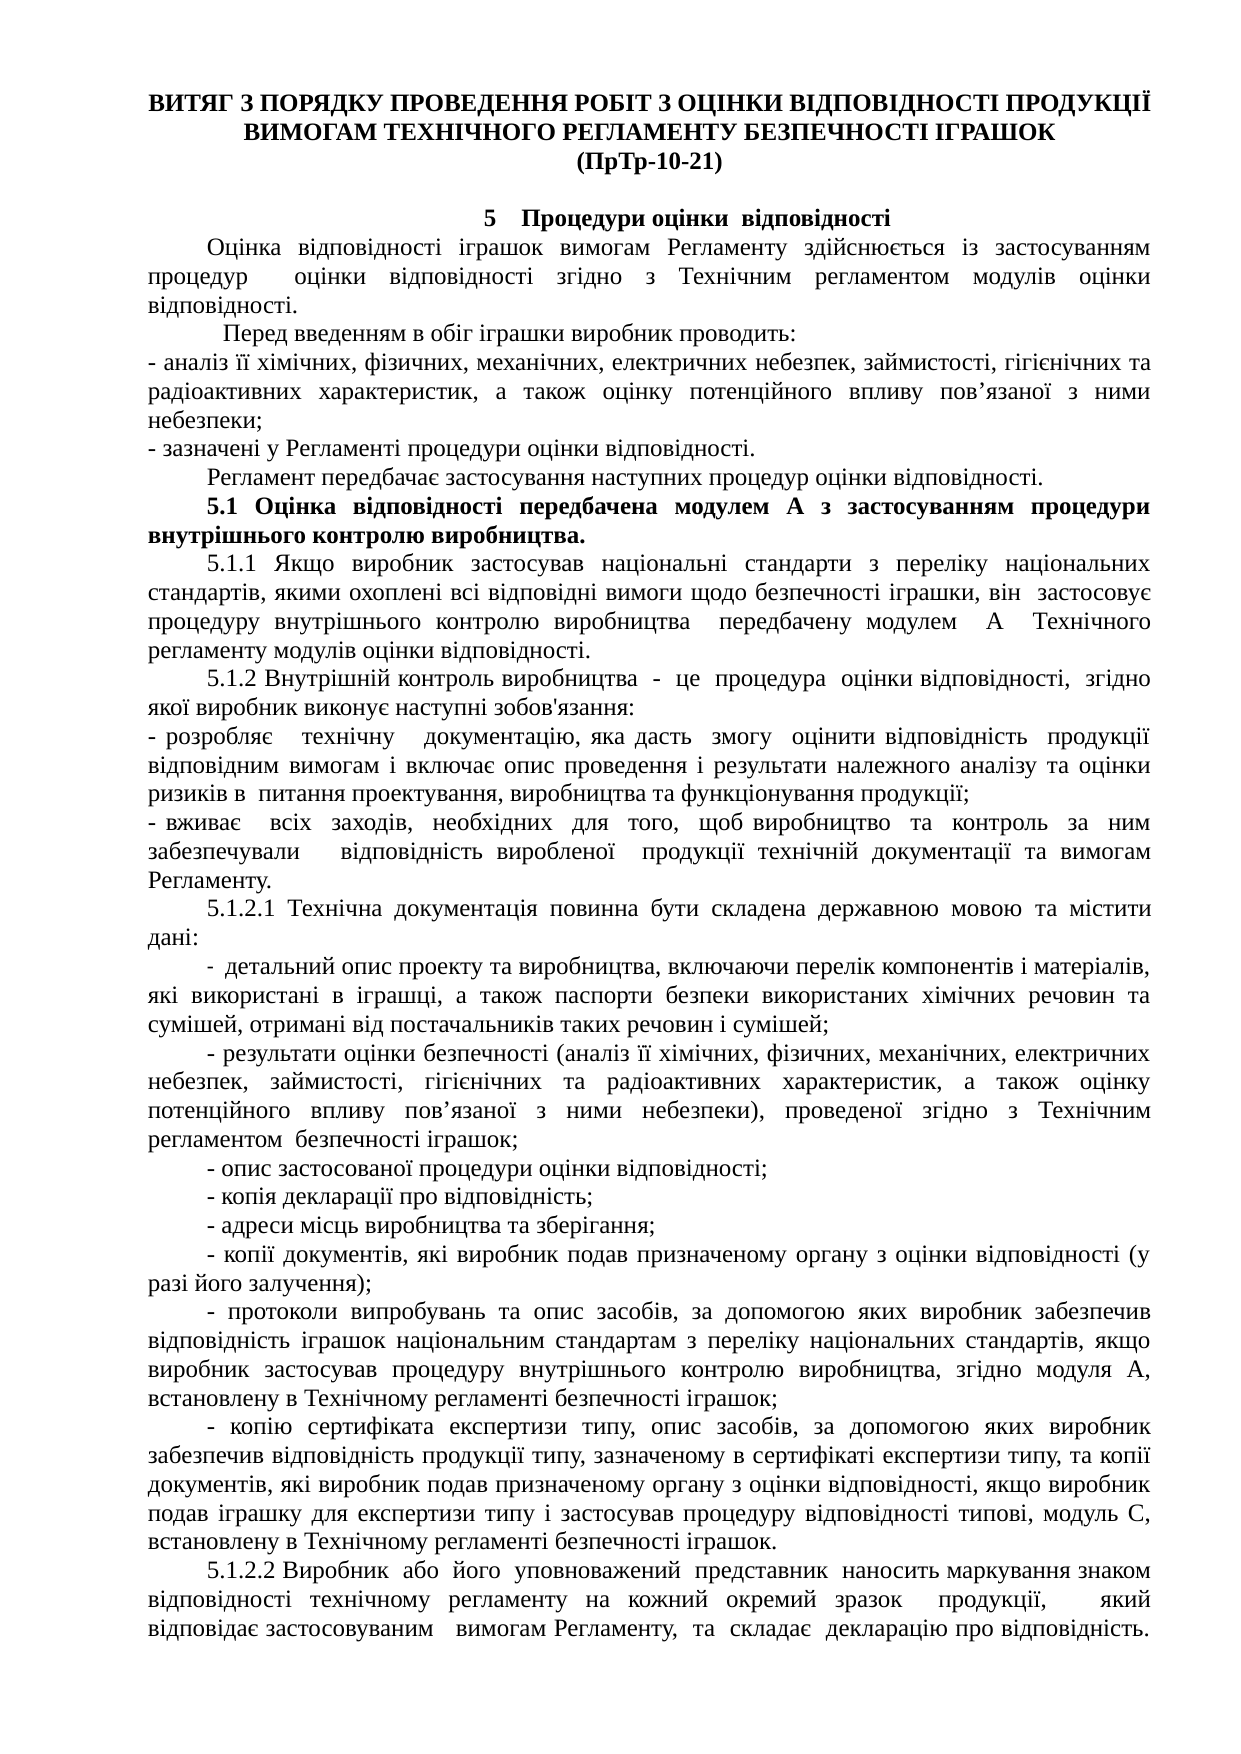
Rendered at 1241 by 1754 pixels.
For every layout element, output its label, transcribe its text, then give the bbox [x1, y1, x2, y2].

text - аналіз її хімічних, фізичних, механічних, електричних небезпек, займистості, гігієнічних та радіоактивних характеристик, а також оцінку потенційного впливу пов’язаної з ними небезпеки; [148, 347, 1152, 433]
text 5.1.2 Внутрішній контроль виробництва - це процедура оцінки відповідності, згідно якої виробник виконує наступні зобов'язання: [148, 663, 1152, 721]
text - детальний опис проекту та виробництва, включаючи перелік компонентів і матеріалів, які використані в іграшці, а також паспорти безпеки використаних хімічних речовин та сумішей, отримані від постачальників таких речовин і сумішей; [148, 951, 1152, 1038]
text 5.1.2.1 Технічна документація повинна бути складена державною мовою та містити дані: [148, 893, 1152, 951]
text Регламент передбачає застосування наступних процедур оцінки відповідності. [148, 462, 1152, 491]
text - протоколи випробувань та опис засобів, за допомогою яких виробник забезпечив відповідність іграшок національним стандартам з переліку національних стандартів, якщо виробник застосував процедуру внутрішнього контролю виробництва, згідно модуля А, встановлену в Технічному регламенті безпечності іграшок; [148, 1296, 1152, 1411]
text Перед введенням в обіг іграшки виробник проводить: [148, 318, 1152, 347]
text - копія декларації про відповідність; [148, 1181, 1152, 1210]
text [148, 1555, 1152, 1641]
text - копії документів, які виробник подав призначеному органу з оцінки відповідності (у разі його залучення); [148, 1239, 1152, 1296]
text - копію сертифіката експертизи типу, опис засобів, за допомогою яких виробник забезпечив відповідність продукції типу, зазначеному в сертифікаті експертизи типу, та копії документів, які виробник подав призначеному органу з оцінки відповідності, якщо виробник подав іграшку для експертизи типу і застосував процедуру відповідності типові, модуль С, встановлену в Технічному регламенті безпечності іграшок. [148, 1411, 1152, 1555]
text - вживає всіх заходів, необхідних для того, щоб виробництво та контроль за ним забезпечували відповідність виробленої продукції технічній документації та вимогам Регламенту. [148, 807, 1152, 893]
text 5.1 Оцінка відповідності передбачена модулем А з застосуванням процедури внутрішнього контролю виробництва. [148, 491, 1152, 548]
text Оцінка відповідності іграшок вимогам Регламенту здійснюється із застосуванням процедур оцінки відповідності згідно з Технічним регламентом модулів оцінки відповідності. [148, 232, 1152, 318]
text - адреси місць виробництва та зберігання; [148, 1210, 1152, 1239]
list Процедури оцінки відповідності [223, 203, 1152, 232]
text - результати оцінки безпечності (аналіз її хімічних, фізичних, механічних, електричних небезпек, займистості, гігієнічних та радіоактивних характеристик, а також оцінку потенційного впливу пов’язаної з ними небезпеки), проведеної згідно з Технічним регламентом безпечності іграшок; [148, 1038, 1152, 1153]
text (ПрТр-10-21) [148, 146, 1152, 175]
text - зазначені у Регламенті процедури оцінки відповідності. [148, 433, 1152, 462]
text - розробляє технічну документацію, яка дасть змогу оцінити відповідність продукції відповідним вимогам і включає опис проведення і результати належного аналізу та оцінки ризиків в питання проектування, виробництва та функціонування продукції; [148, 721, 1152, 807]
text 5.1.1 Якщо виробник застосував національні стандарти з переліку національних стандартів, якими охоплені всі відповідні вимоги щодо безпечності іграшки, він застосовує процедуру внутрішнього контролю виробництва передбачену модулем А Технічного регламенту модулів оцінки відповідності. [148, 548, 1152, 663]
text ВИТЯГ З ПОРЯДКУ ПРОВЕДЕННЯ РОБІТ З ОЦІНКИ ВІДПОВІДНОСТІ ПРОДУКЦІЇ ВИМОГАМ ТЕХНІЧНОГО РЕГЛАМЕНТУ БЕЗПЕЧНОСТІ ІГРАШОК [148, 88, 1152, 146]
text - опис застосованої процедури оцінки відповідності; [148, 1153, 1152, 1181]
